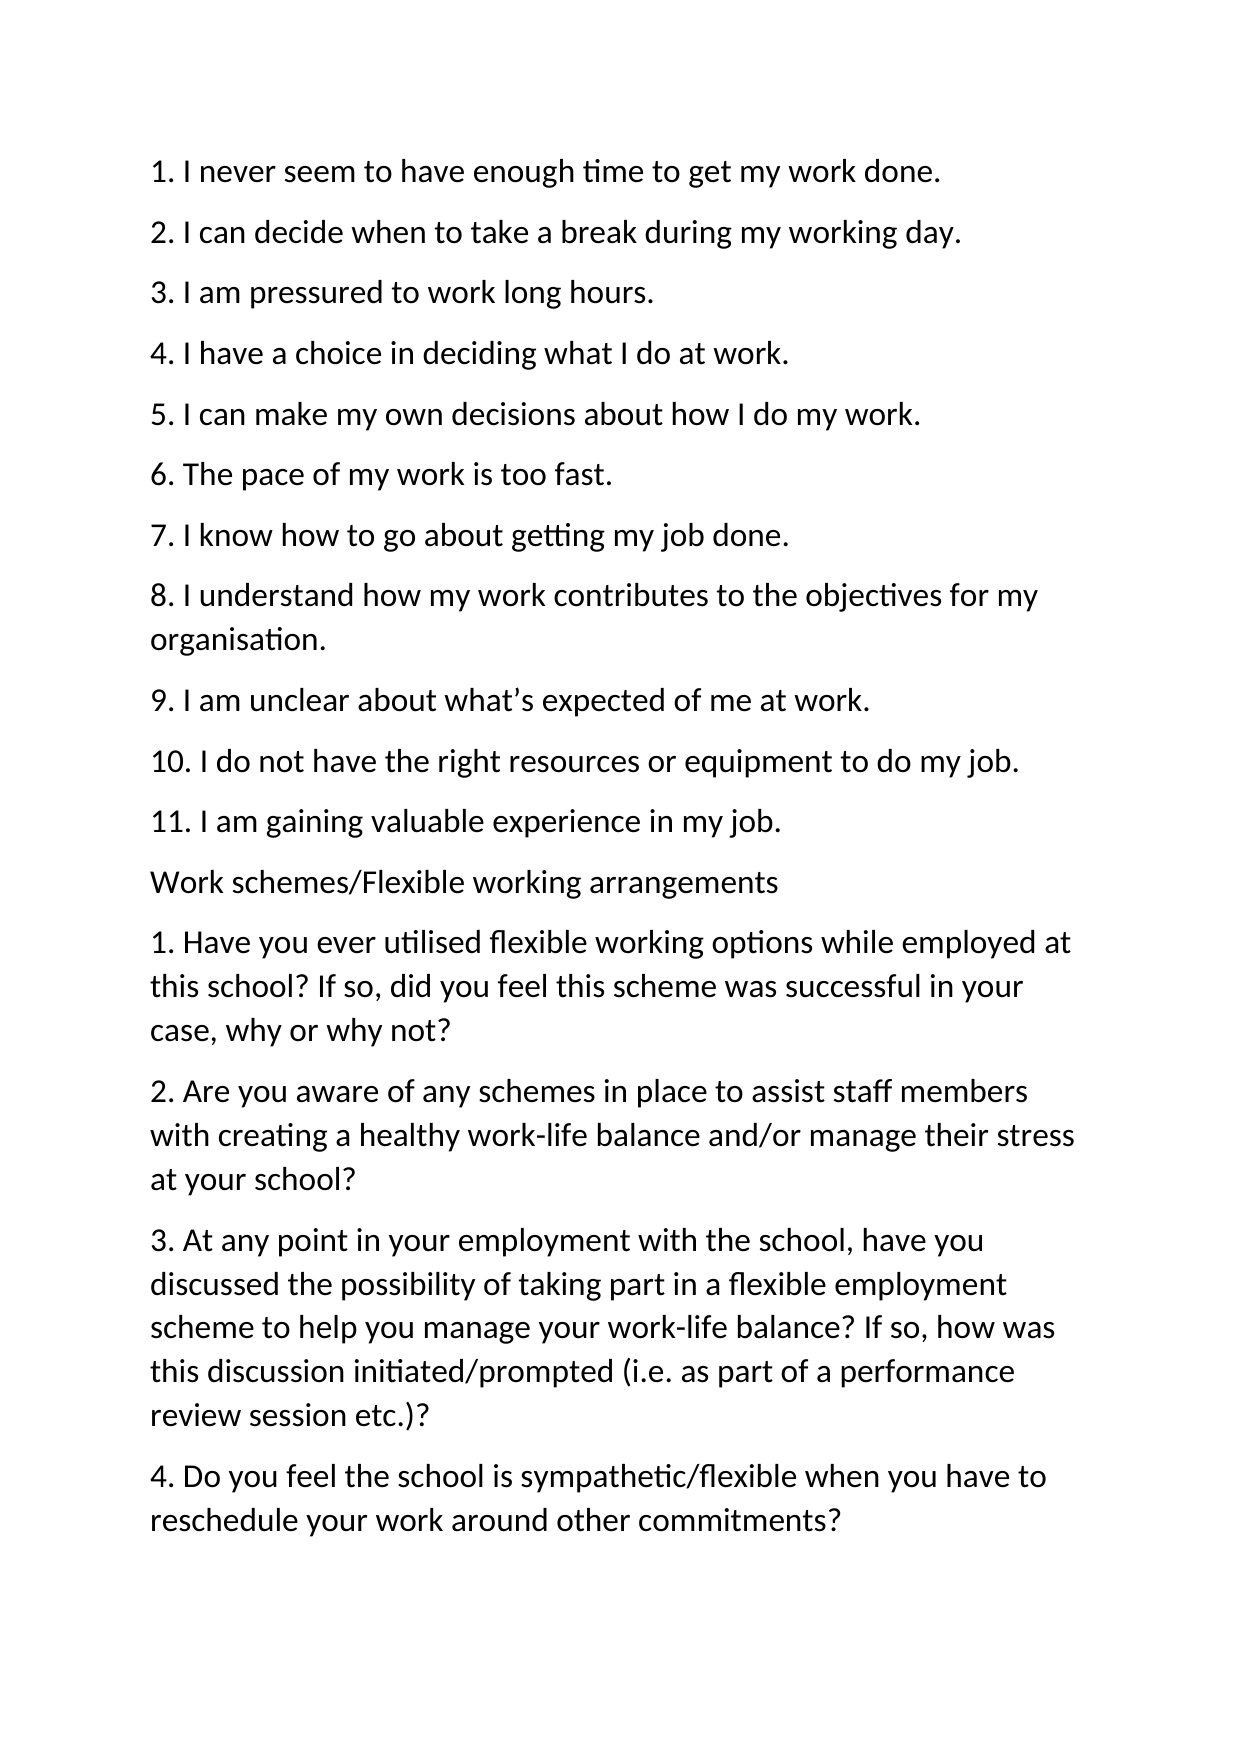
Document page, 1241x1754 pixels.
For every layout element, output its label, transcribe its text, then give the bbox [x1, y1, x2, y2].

text 4. Do you feel the school is sympathetic/flexible when you have to reschedule your work around other commitments? [150, 1455, 1090, 1540]
text 4. I have a choice in deciding what I do at work. [150, 332, 1090, 373]
text 2. I can decide when to take a break during my working day. [150, 211, 1090, 251]
text 6. The pace of my work is too fast. [150, 453, 1090, 494]
text 9. I am unclear about what’s expected of me at work. [150, 679, 1090, 720]
text 7. I know how to go about getting my job done. [150, 514, 1090, 554]
text 8. I understand how my work contributes to the objectives for my organisation. [150, 574, 1090, 659]
text 11. I am gaining valuable experience in my job. [150, 800, 1090, 841]
text 5. I can make my own decisions about how I do my work. [150, 392, 1090, 433]
text Work schemes/Flexible working arrangements [150, 861, 1090, 902]
text 1. I never seem to have enough time to get my work done. [150, 150, 1090, 191]
text 3. I am pressured to work long hours. [150, 271, 1090, 312]
text 2. Are you aware of any schemes in place to assist staff members with creating a healthy work-life balance and/or manage their stress at your school? [150, 1070, 1090, 1199]
text 1. Have you ever utilised flexible working options while employed at this school? If so, did you feel this scheme was successful in your case, why or why not? [150, 921, 1090, 1050]
text 3. At any point in your employment with the school, have you discussed the possibility of taking part in a flexible employment scheme to help you manage your work-life balance? If so, how was this discussion initiated/prompted (i.e. as part of a performance review session etc.)? [150, 1218, 1090, 1435]
text 10. I do not have the right resources or equipment to do my job. [150, 739, 1090, 780]
